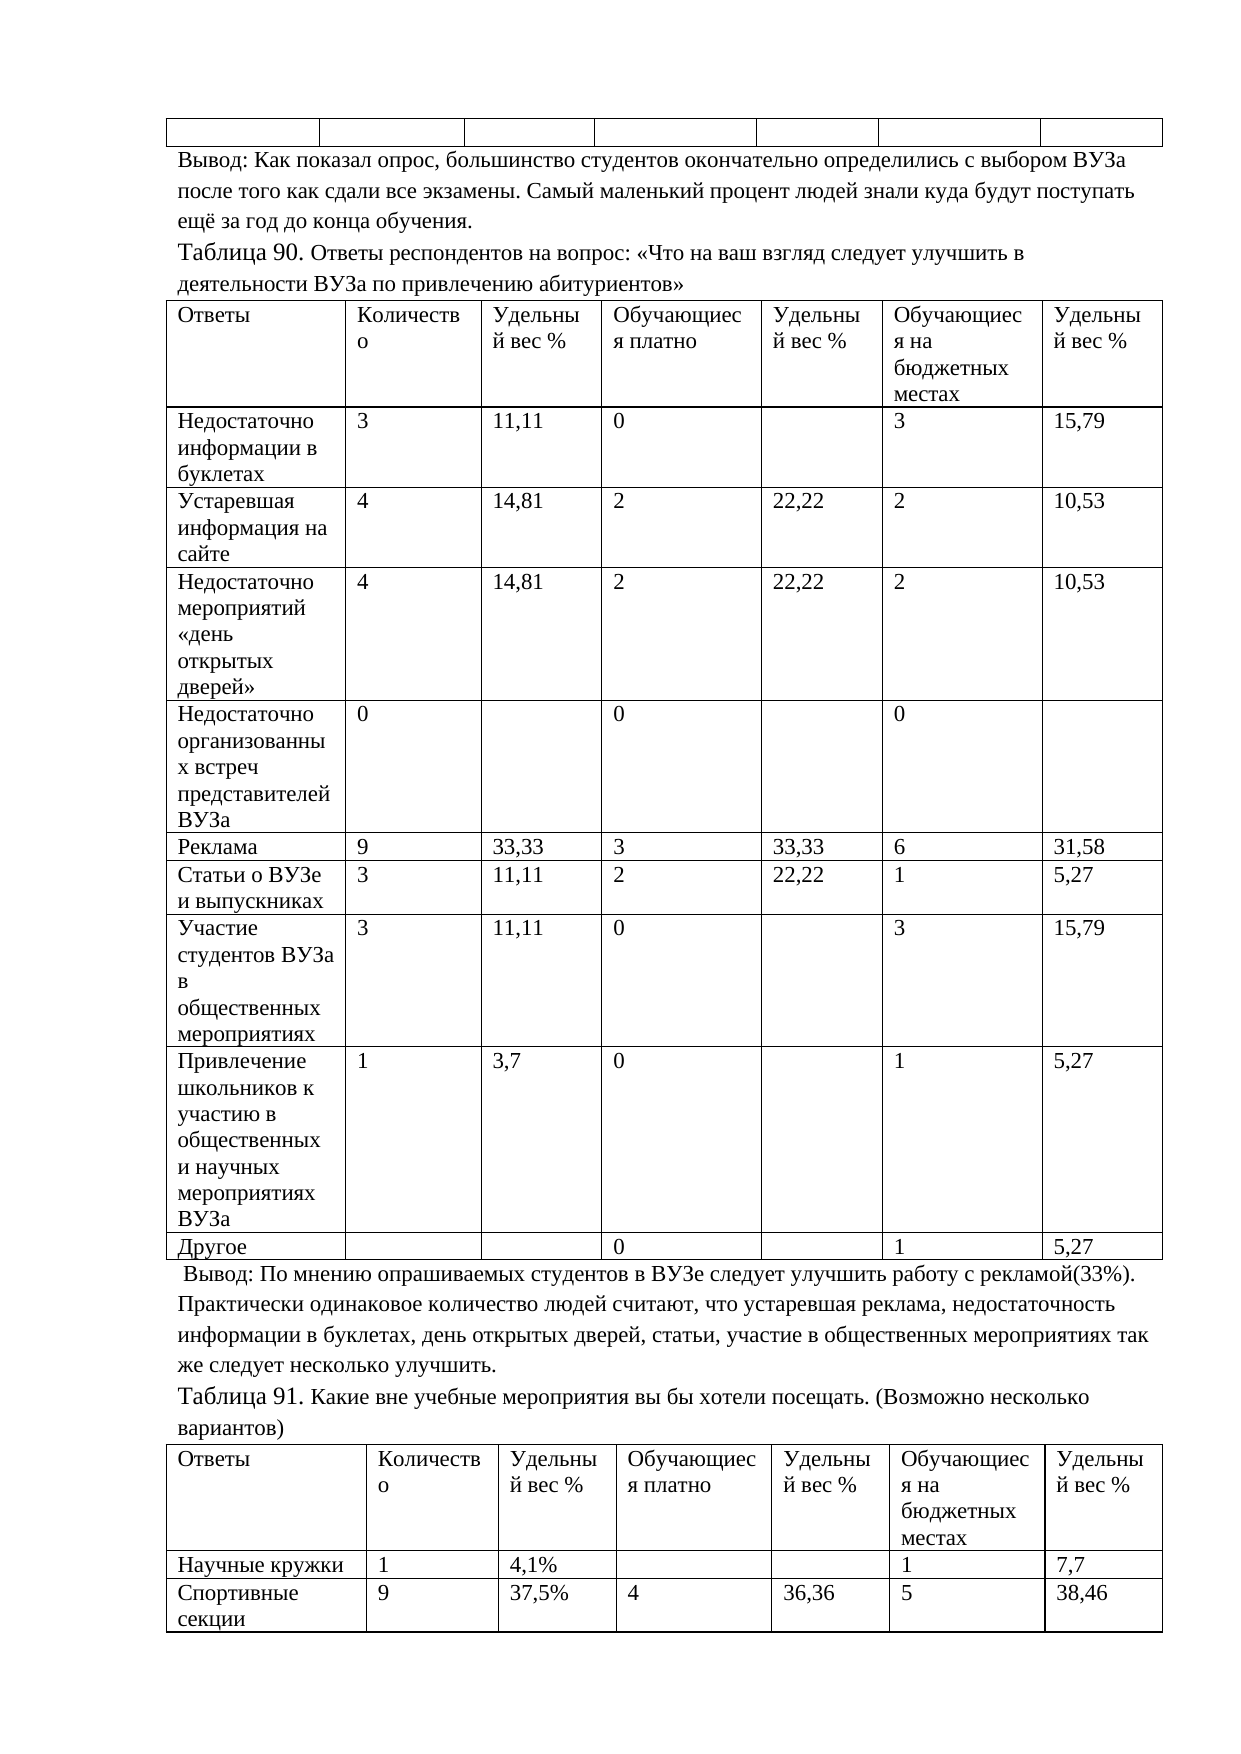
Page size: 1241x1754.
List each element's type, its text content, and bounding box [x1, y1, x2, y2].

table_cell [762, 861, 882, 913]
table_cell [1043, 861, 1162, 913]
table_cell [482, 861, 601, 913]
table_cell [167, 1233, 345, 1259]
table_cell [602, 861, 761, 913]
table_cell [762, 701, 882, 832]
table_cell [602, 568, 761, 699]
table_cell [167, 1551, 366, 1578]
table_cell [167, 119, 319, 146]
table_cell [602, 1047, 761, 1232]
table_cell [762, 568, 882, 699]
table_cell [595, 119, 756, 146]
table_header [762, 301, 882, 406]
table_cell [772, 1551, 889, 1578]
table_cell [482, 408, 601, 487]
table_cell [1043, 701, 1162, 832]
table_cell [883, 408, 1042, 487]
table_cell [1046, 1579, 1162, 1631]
text Вывод: По мнению опрашиваемых студентов в ВУЗе следует улучшить работу с рекламой(33%). Практически одинаковое количество людей считают, что устаревшая реклама, недостаточность информации в буклетах, день открытых дверей, статьи, участие в общественных мероприятиях так же следует несколько улучшить. [177, 1260, 1152, 1377]
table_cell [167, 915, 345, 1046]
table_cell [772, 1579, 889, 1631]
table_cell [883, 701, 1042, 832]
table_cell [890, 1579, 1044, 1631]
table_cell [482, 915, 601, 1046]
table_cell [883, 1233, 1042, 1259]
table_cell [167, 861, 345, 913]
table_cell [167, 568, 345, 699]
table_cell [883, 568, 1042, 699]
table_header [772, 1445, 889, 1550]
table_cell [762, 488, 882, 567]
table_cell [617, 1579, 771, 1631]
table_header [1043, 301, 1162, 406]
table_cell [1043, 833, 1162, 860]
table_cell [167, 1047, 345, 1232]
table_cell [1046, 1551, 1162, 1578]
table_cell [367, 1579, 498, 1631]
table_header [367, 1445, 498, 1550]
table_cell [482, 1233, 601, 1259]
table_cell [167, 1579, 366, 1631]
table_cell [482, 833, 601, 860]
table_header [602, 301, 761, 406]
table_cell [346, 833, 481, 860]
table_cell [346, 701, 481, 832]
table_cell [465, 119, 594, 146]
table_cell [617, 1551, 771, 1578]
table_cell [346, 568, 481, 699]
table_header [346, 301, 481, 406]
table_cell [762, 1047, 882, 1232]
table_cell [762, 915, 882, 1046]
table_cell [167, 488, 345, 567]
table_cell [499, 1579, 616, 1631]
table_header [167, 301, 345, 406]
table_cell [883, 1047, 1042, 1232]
text Таблица 90. Ответы респондентов на вопрос: «Что на ваш взгляд следует улучшить в деятельности ВУЗа по привлечению абитуриентов» [177, 237, 1152, 296]
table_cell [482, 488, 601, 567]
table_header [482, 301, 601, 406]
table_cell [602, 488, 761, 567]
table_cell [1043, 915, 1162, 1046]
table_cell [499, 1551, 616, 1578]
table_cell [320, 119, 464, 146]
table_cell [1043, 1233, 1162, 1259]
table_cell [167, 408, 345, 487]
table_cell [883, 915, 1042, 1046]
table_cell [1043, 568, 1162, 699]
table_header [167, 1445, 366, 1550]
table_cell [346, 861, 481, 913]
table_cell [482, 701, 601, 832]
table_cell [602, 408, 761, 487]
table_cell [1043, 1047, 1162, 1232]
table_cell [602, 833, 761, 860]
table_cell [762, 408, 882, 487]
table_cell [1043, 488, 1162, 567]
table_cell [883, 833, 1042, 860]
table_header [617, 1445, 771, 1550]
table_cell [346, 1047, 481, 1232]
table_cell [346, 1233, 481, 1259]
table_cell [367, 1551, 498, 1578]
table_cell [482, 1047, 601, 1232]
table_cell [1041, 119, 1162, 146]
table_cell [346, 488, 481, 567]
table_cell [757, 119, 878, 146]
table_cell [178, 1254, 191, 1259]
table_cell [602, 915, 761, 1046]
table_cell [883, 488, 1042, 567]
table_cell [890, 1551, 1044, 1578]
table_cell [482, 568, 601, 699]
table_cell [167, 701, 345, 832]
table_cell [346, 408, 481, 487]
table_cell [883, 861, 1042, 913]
text Вывод: Как показал опрос, большинство студентов окончательно определились с выбором ВУЗа после того как сдали все экзамены. Самый маленький процент людей знали куда будут поступать ещё за год до конца обучения. [177, 147, 1152, 233]
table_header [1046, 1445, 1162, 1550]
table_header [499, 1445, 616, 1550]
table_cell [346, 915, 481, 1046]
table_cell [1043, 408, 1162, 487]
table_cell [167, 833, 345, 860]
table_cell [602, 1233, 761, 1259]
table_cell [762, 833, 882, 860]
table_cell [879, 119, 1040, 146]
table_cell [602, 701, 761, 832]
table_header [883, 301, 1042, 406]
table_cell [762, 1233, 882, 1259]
text Таблица 91. Какие вне учебные мероприятия вы бы хотели посещать. (Возможно несколько вариантов) [177, 1381, 1152, 1440]
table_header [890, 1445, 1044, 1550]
